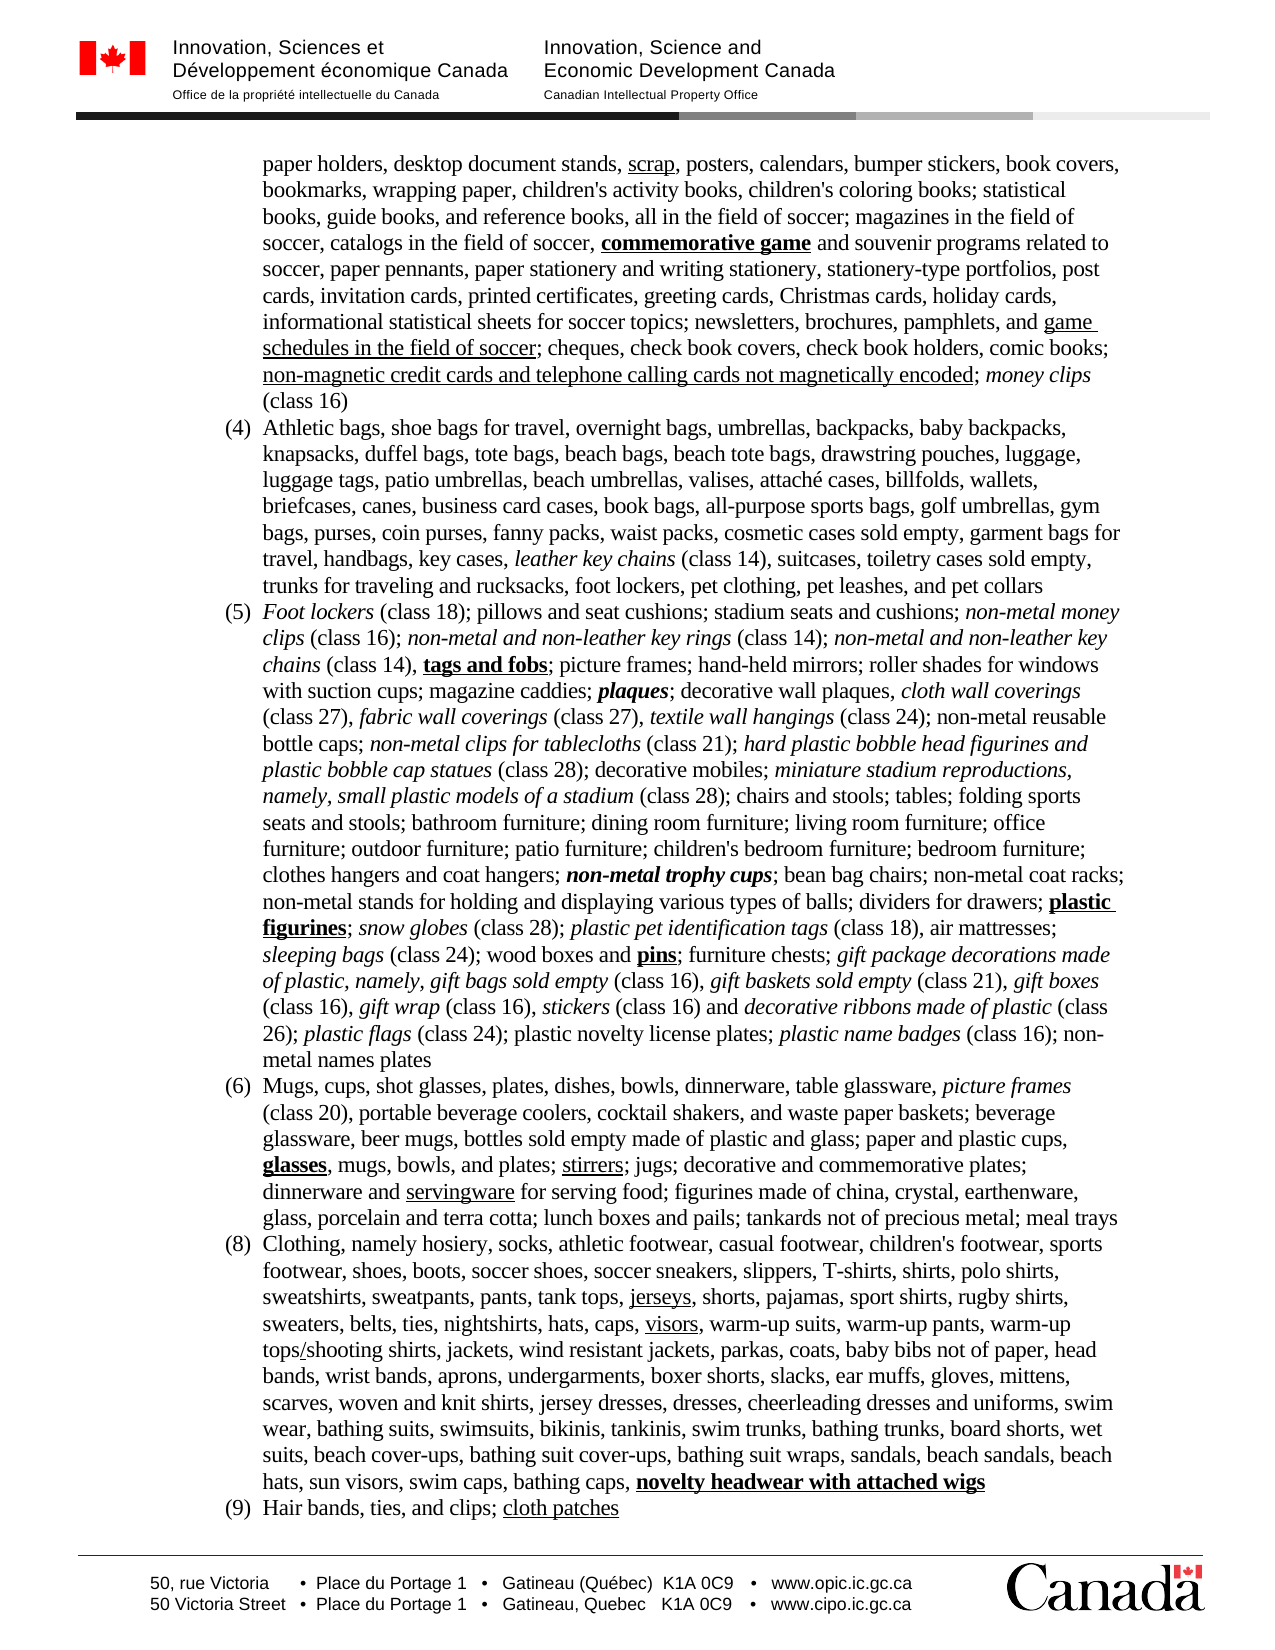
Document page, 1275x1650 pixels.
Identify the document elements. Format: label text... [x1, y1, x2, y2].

list Hair bands, ties, and clips; cloth patches [225, 1494, 1125, 1520]
list Clothing, namely hosiery, socks, athletic footwear, casual footwear, children's footwear, sports footwear, shoes, boots, soccer shoes, soccer sneakers, slippers, T-shirts, shirts, polo shirts, sweatshirts, sweatpants, pants, tank tops, jerseys, shorts, pajamas, sport shirts, rugby shirts, sweaters, belts, ties, nightshirts, hats, caps, visors, warm-up suits, warm-up pants, warm-up tops/shooting shirts, jackets, wind resistant jackets, parkas, coats, baby bibs not of paper, head bands, wrist bands, aprons, undergarments, boxer shorts, slacks, ear muffs, gloves, mittens, scarves, woven and knit shirts, jersey dresses, dresses, cheerleading dresses and uniforms, swim wear, bathing suits, swimsuits, bikinis, tankinis, swim trunks, bathing trunks, board shorts, wet suits, beach cover-ups, bathing suit cover-ups, bathing suit wraps, sandals, beach sandals, beach hats, sun visors, swim caps, bathing caps, novelty headwear with attached wigs [225, 1231, 1125, 1494]
list Mugs, cups, shot glasses, plates, dishes, bowls, dinnerware, table glassware, picture frames (class 20), portable beverage coolers, cocktail shakers, and waste paper baskets; beverage glassware, beer mugs, bottles sold empty made of plastic and glass; paper and plastic cups, glasses, mugs, bowls, and plates; stirrers; jugs; decorative and commemorative plates; dinnerware and servingware for serving food; figurines made of china, crystal, earthenware, glass, porcelain and terra cotta; lunch boxes and pails; tankards not of precious metal; meal trays [225, 1072, 1125, 1231]
picture [79, 41, 146, 75]
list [225, 150, 1125, 413]
list Foot lockers (class 18); pillows and seat cushions; stadium seats and cushions; non-metal money clips (class 16); non-metal and non-leather key rings (class 14); non-metal and non-leather key chains (class 14), tags and fobs; picture frames; hand-held mirrors; roller shades for windows with suction cups; magazine caddies; plaques; decorative wall plaques, cloth wall coverings (class 27), fabric wall coverings (class 27), textile wall hangings (class 24); non-metal reusable bottle caps; non-metal clips for tablecloths (class 21); hard plastic bobble head figurines and plastic bobble cap statues (class 28); decorative mobiles; miniature stadium reproductions, namely, small plastic models of a stadium (class 28); chairs and stools; tables; folding sports seats and stools; bathroom furniture; dining room furniture; living room furniture; office furniture; outdoor furniture; patio furniture; children's bedroom furniture; bedroom furniture; clothes hangers and coat hangers; non-metal trophy cups; bean bag chairs; non-metal coat racks; non-metal stands for holding and displaying various types of balls; dividers for drawers; plastic figurines; snow globes (class 28); plastic pet identification tags (class 18), air mattresses; sleeping bags (class 24); wood boxes and pins; furniture chests; gift package decorations made of plastic, namely, gift bags sold empty (class 16), gift baskets sold empty (class 21), gift boxes (class 16), gift wrap (class 16), stickers (class 16) and decorative ribbons made of plastic (class 26); plastic flags (class 24); plastic novelty license plates; plastic name badges (class 16); non-metal names plates [225, 598, 1125, 1072]
list Athletic bags, shoe bags for travel, overnight bags, umbrellas, backpacks, baby backpacks, knapsacks, duffel bags, tote bags, beach bags, beach tote bags, drawstring pouches, luggage, luggage tags, patio umbrellas, beach umbrellas, valises, attaché cases, billfolds, wallets, briefcases, canes, business card cases, book bags, all-purpose sports bags, golf umbrellas, gym bags, purses, coin purses, fanny packs, waist packs, cosmetic cases sold empty, garment bags for travel, handbags, key cases, leather key chains (class 14), suitcases, toiletry cases sold empty, trunks for traveling and rucksacks, foot lockers, pet clothing, pet leashes, and pet collars [225, 413, 1125, 598]
picture [1007, 1563, 1205, 1611]
